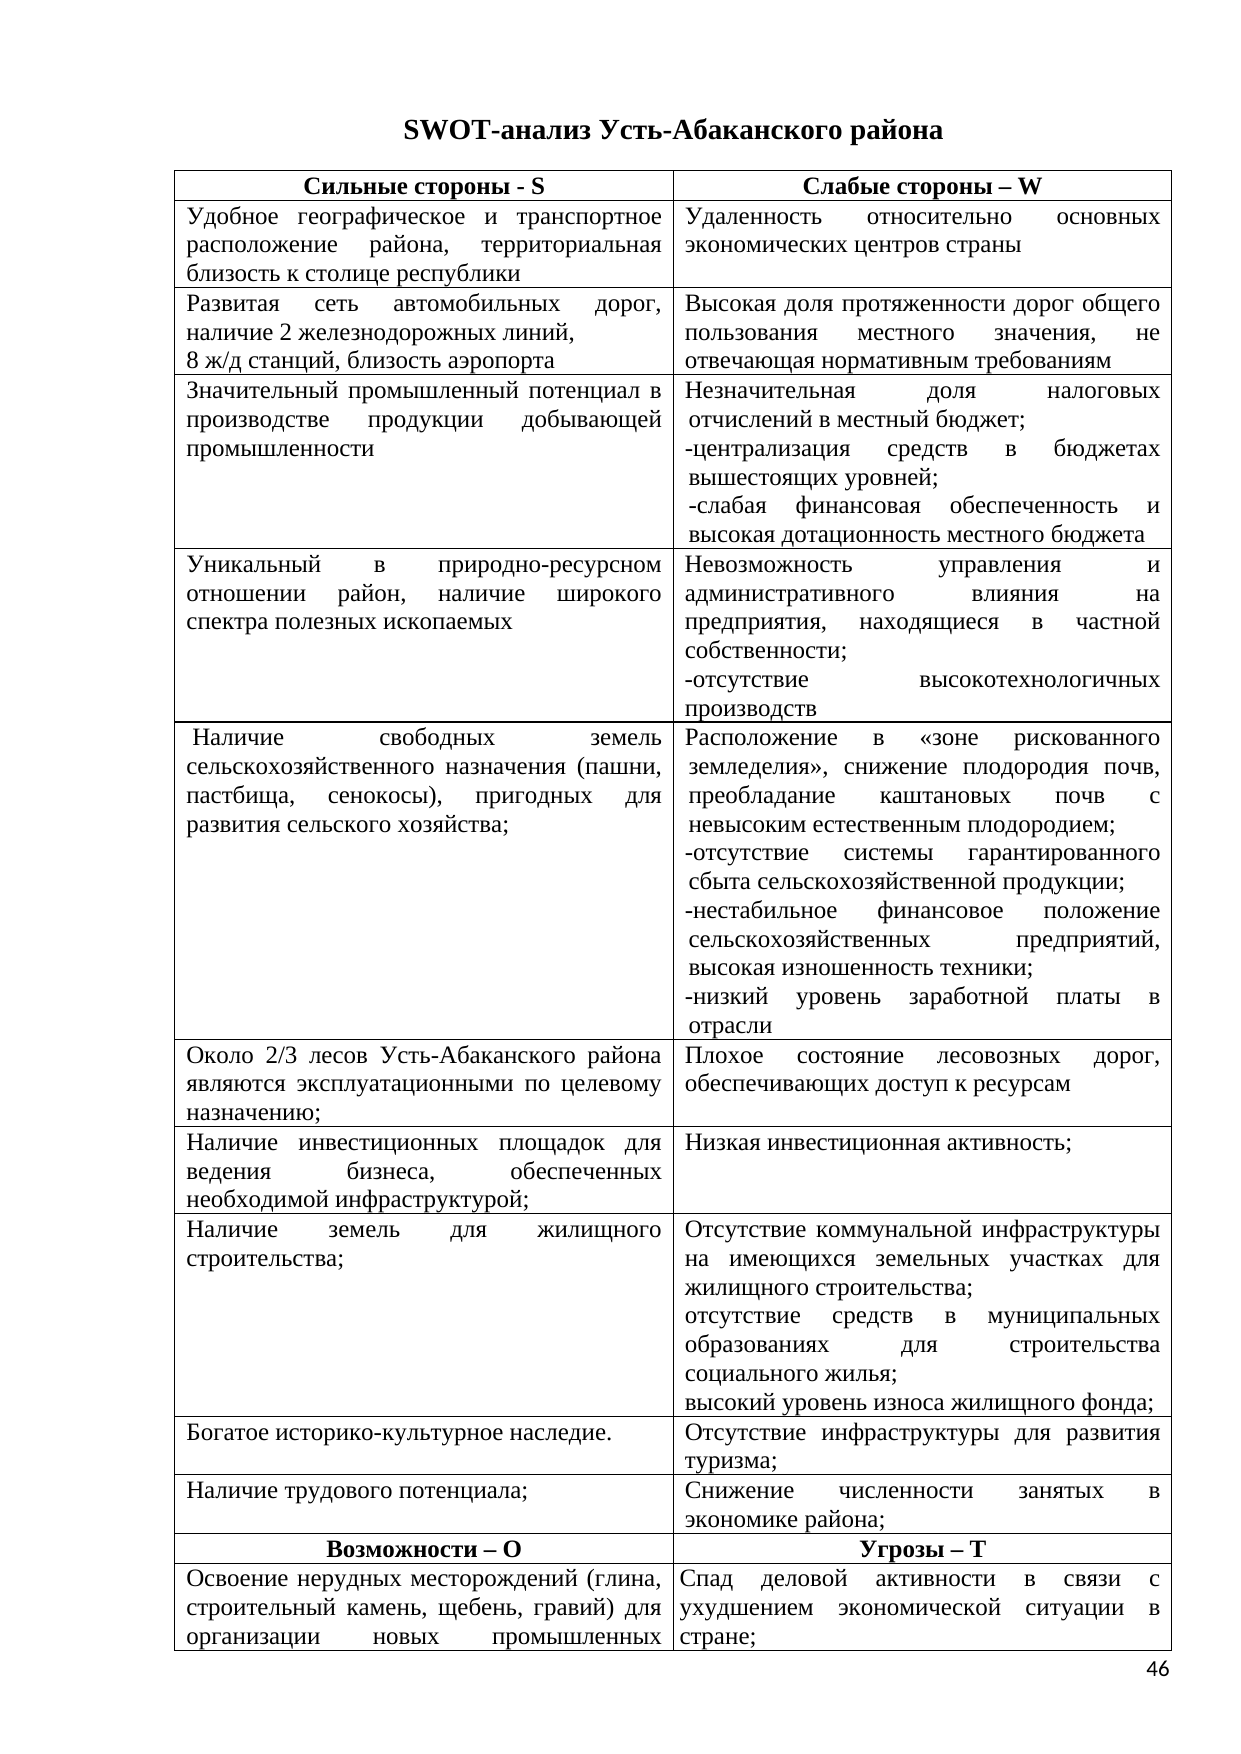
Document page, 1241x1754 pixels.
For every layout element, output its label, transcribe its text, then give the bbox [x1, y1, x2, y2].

table_cell Наличие свободных земель сельскохозяйственного назначения (пашни, пастбища, сенокосы), пригодных для развития сельского хозяйства; [175, 723, 673, 1039]
table_cell Незначительная доля налоговых отчислений в местный бюджет; -централизация средств в бюджетах вышестоящих уровней; -слабая финансовая обеспеченность и высокая дотационность местного бюджета [674, 375, 1171, 548]
table_cell Снижение численности занятых в экономике района; [674, 1475, 1171, 1533]
table_header Сильные стороны - S [175, 171, 673, 200]
table_cell Уникальный в природно-ресурсном отношении район, наличие широкого спектра полезных ископаемых [175, 549, 673, 721]
table_cell Угрозы – Т [674, 1534, 1171, 1562]
table_header Слабые стороны – W [674, 171, 1171, 200]
table_cell Отсутствие коммунальной инфраструктуры на имеющихся земельных участках для жилищного строительства; отсутствие средств в муниципальных образованиях для строительства социального жилья; высокий уровень износа жилищного фонда; [674, 1214, 1171, 1416]
table_cell Развитая сеть автомобильных дорог, наличие 2 железнодорожных линий, 8 ж/д станций, близость аэропорта [175, 288, 673, 374]
table_cell Наличие земель для жилищного строительства; [175, 1214, 673, 1416]
table_cell Богатое историко-культурное наследие. [175, 1417, 673, 1474]
table_cell Значительный промышленный потенциал в производстве продукции добывающей промышленности [175, 375, 673, 548]
table_cell Наличие трудового потенциала; [175, 1475, 673, 1533]
table_cell Около 2/3 лесов Усть-Абаканского района являются эксплуатационными по целевому назначению; [175, 1040, 673, 1126]
table_cell Плохое состояние лесовозных дорог, обеспечивающих доступ к ресурсам [674, 1040, 1171, 1126]
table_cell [674, 1564, 1171, 1650]
table_cell Наличие инвестиционных площадок для ведения бизнеса, обеспеченных необходимой инфраструктурой; [175, 1127, 673, 1213]
table_cell Удаленность относительно основных экономических центров страны [674, 201, 1171, 287]
table_cell Невозможность управления и административного влияния на предприятия, находящиеся в частной собственности; -отсутствие высокотехнологичных производств [674, 549, 1171, 721]
table_cell Возможности – О [175, 1534, 673, 1562]
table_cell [175, 1564, 673, 1650]
table_cell Высокая доля протяженности дорог общего пользования местного значения, не отвечающая нормативным требованиям [674, 288, 1171, 374]
table_cell Низкая инвестиционная активность; [674, 1127, 1171, 1213]
table_cell Отсутствие инфраструктуры для развития туризма; [674, 1417, 1171, 1474]
subtitle SWOT-анализ Усть-Абаканского района [177, 112, 1169, 146]
table_cell Расположение в «зоне рискованного земледелия», снижение плодородия почв, преобладание каштановых почв с невысоким естественным плодородием; -отсутствие системы гарантированного сбыта сельскохозяйственной продукции; -нестабильное финансовое положение сельскохозяйственных предприятий, высокая изношенность техники; -низкий уровень заработной платы в отрасли [674, 723, 1171, 1039]
table_cell Удобное географическое и транспортное расположение района, территориальная близость к столице республики [175, 201, 673, 287]
